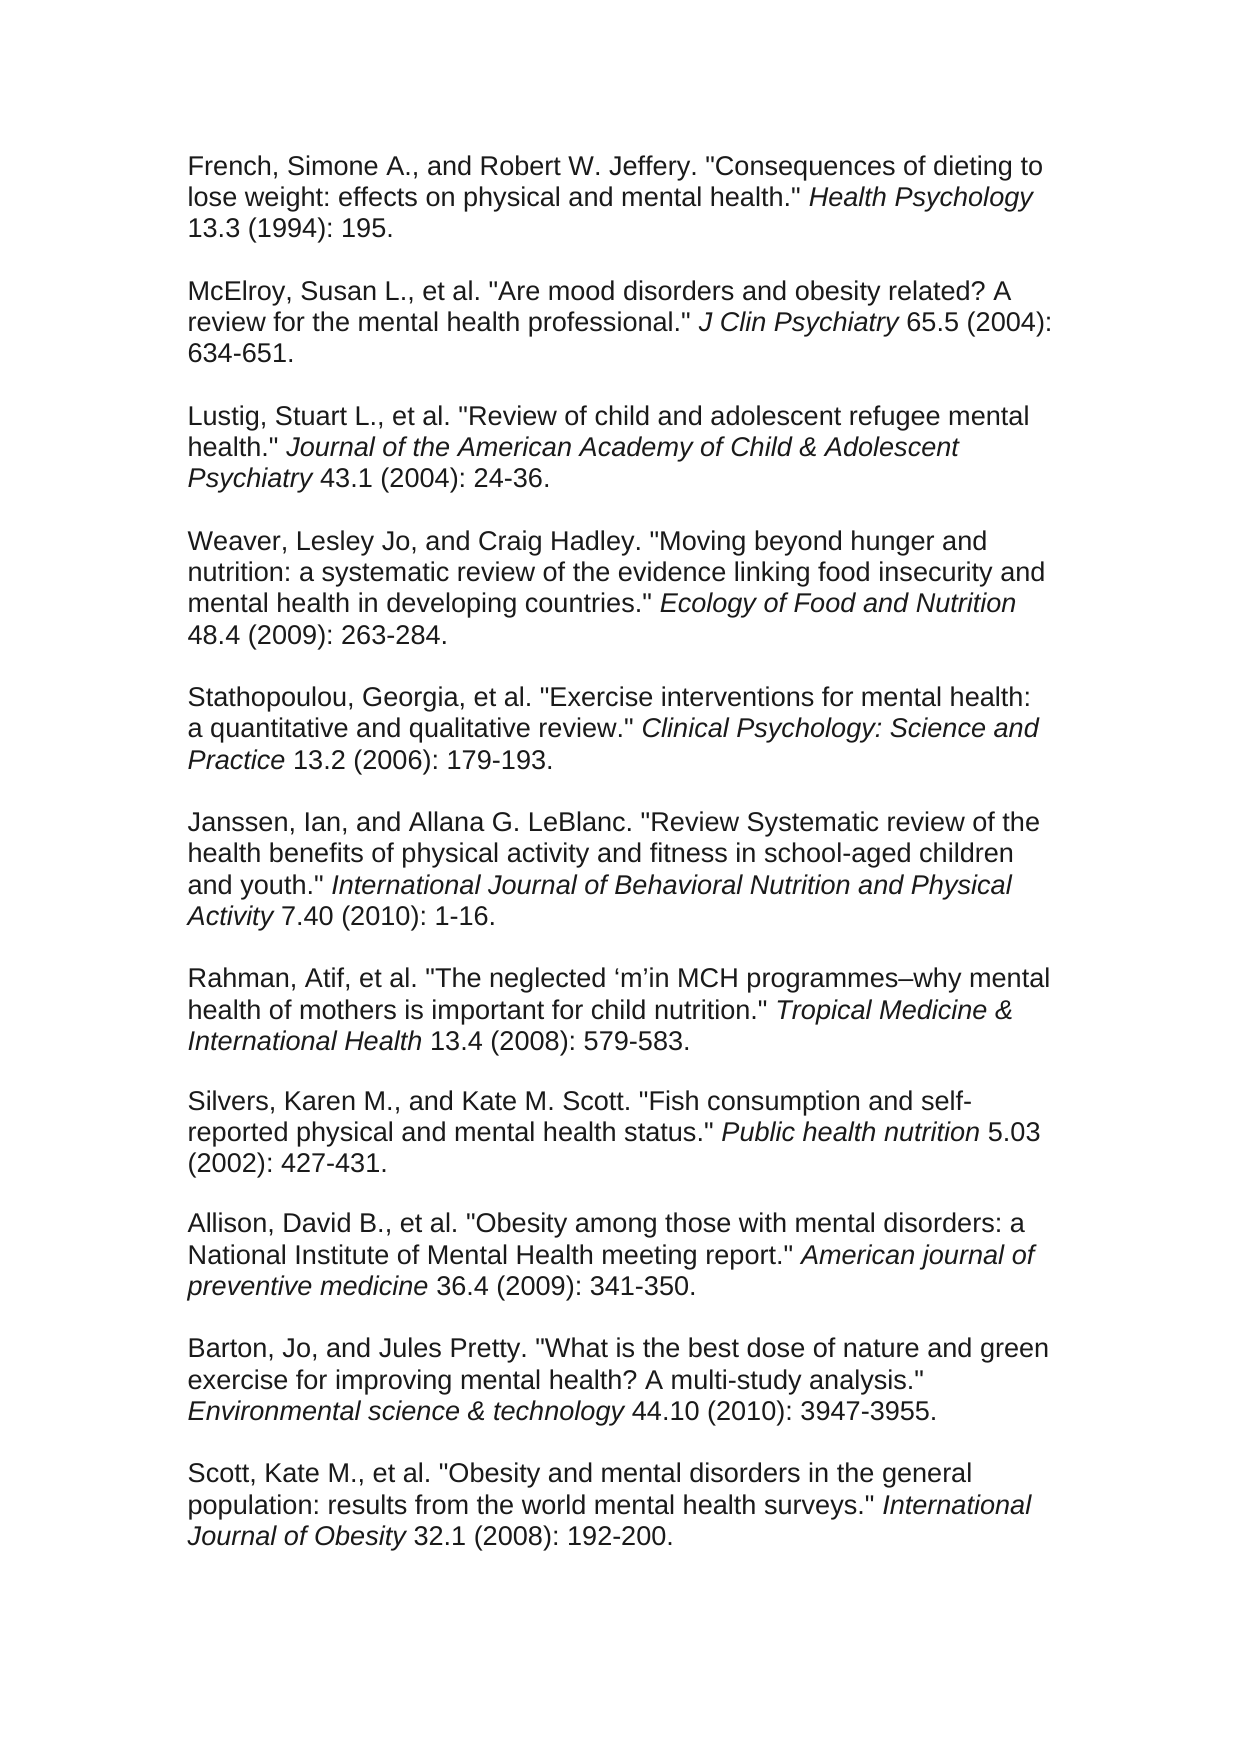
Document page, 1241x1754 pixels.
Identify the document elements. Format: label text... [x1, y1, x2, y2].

text Janssen, Ian, and Allana G. LeBlanc. "Review Systematic review of the health benefits of physical activity and fitness in school-aged children and youth." International Journal of Behavioral Nutrition and Physical Activity 7.40 (2010): 1-16. [187, 806, 1053, 931]
text French, Simone A., and Robert W. Jeffery. "Consequences of dieting to lose weight: effects on physical and mental health." Health Psychology 13.3 (1994): 195. [187, 150, 1053, 244]
text Lustig, Stuart L., et al. "Review of child and adolescent refugee mental health." Journal of the American Academy of Child & Adolescent Psychiatry 43.1 (2004): 24-36. [187, 400, 1053, 494]
text Stathopoulou, Georgia, et al. "Exercise interventions for mental health: a quantitative and qualitative review." Clinical Psychology: Science and Practice 13.2 (2006): 179-193. [187, 681, 1053, 775]
text Rahman, Atif, et al. "The neglected ‘m’in MCH programmes–why mental health of mothers is important for child nutrition." Tropical Medicine & International Health 13.4 (2008): 579-583. [187, 962, 1053, 1056]
text Scott, Kate M., et al. "Obesity and mental disorders in the general population: results from the world mental health surveys." International Journal of Obesity 32.1 (2008): 192-200. [187, 1457, 1053, 1551]
text Allison, David B., et al. "Obesity among those with mental disorders: a National Institute of Mental Health meeting report." American journal of preventive medicine 36.4 (2009): 341-350. [187, 1207, 1053, 1301]
text Barton, Jo, and Jules Pretty. "What is the best dose of nature and green exercise for improving mental health? A multi-study analysis." Environmental science & technology 44.10 (2010): 3947-3955. [187, 1332, 1053, 1426]
text Silvers, Karen M., and Kate M. Scott. "Fish consumption and self-reported physical and mental health status." Public health nutrition 5.03 (2002): 427-431. [187, 1085, 1053, 1179]
text McElroy, Susan L., et al. "Are mood disorders and obesity related? A review for the mental health professional." J Clin Psychiatry 65.5 (2004): 634-651. [187, 275, 1053, 369]
text Weaver, Lesley Jo, and Craig Hadley. "Moving beyond hunger and nutrition: a systematic review of the evidence linking food insecurity and mental health in developing countries." Ecology of Food and Nutrition 48.4 (2009): 263-284. [187, 525, 1053, 650]
